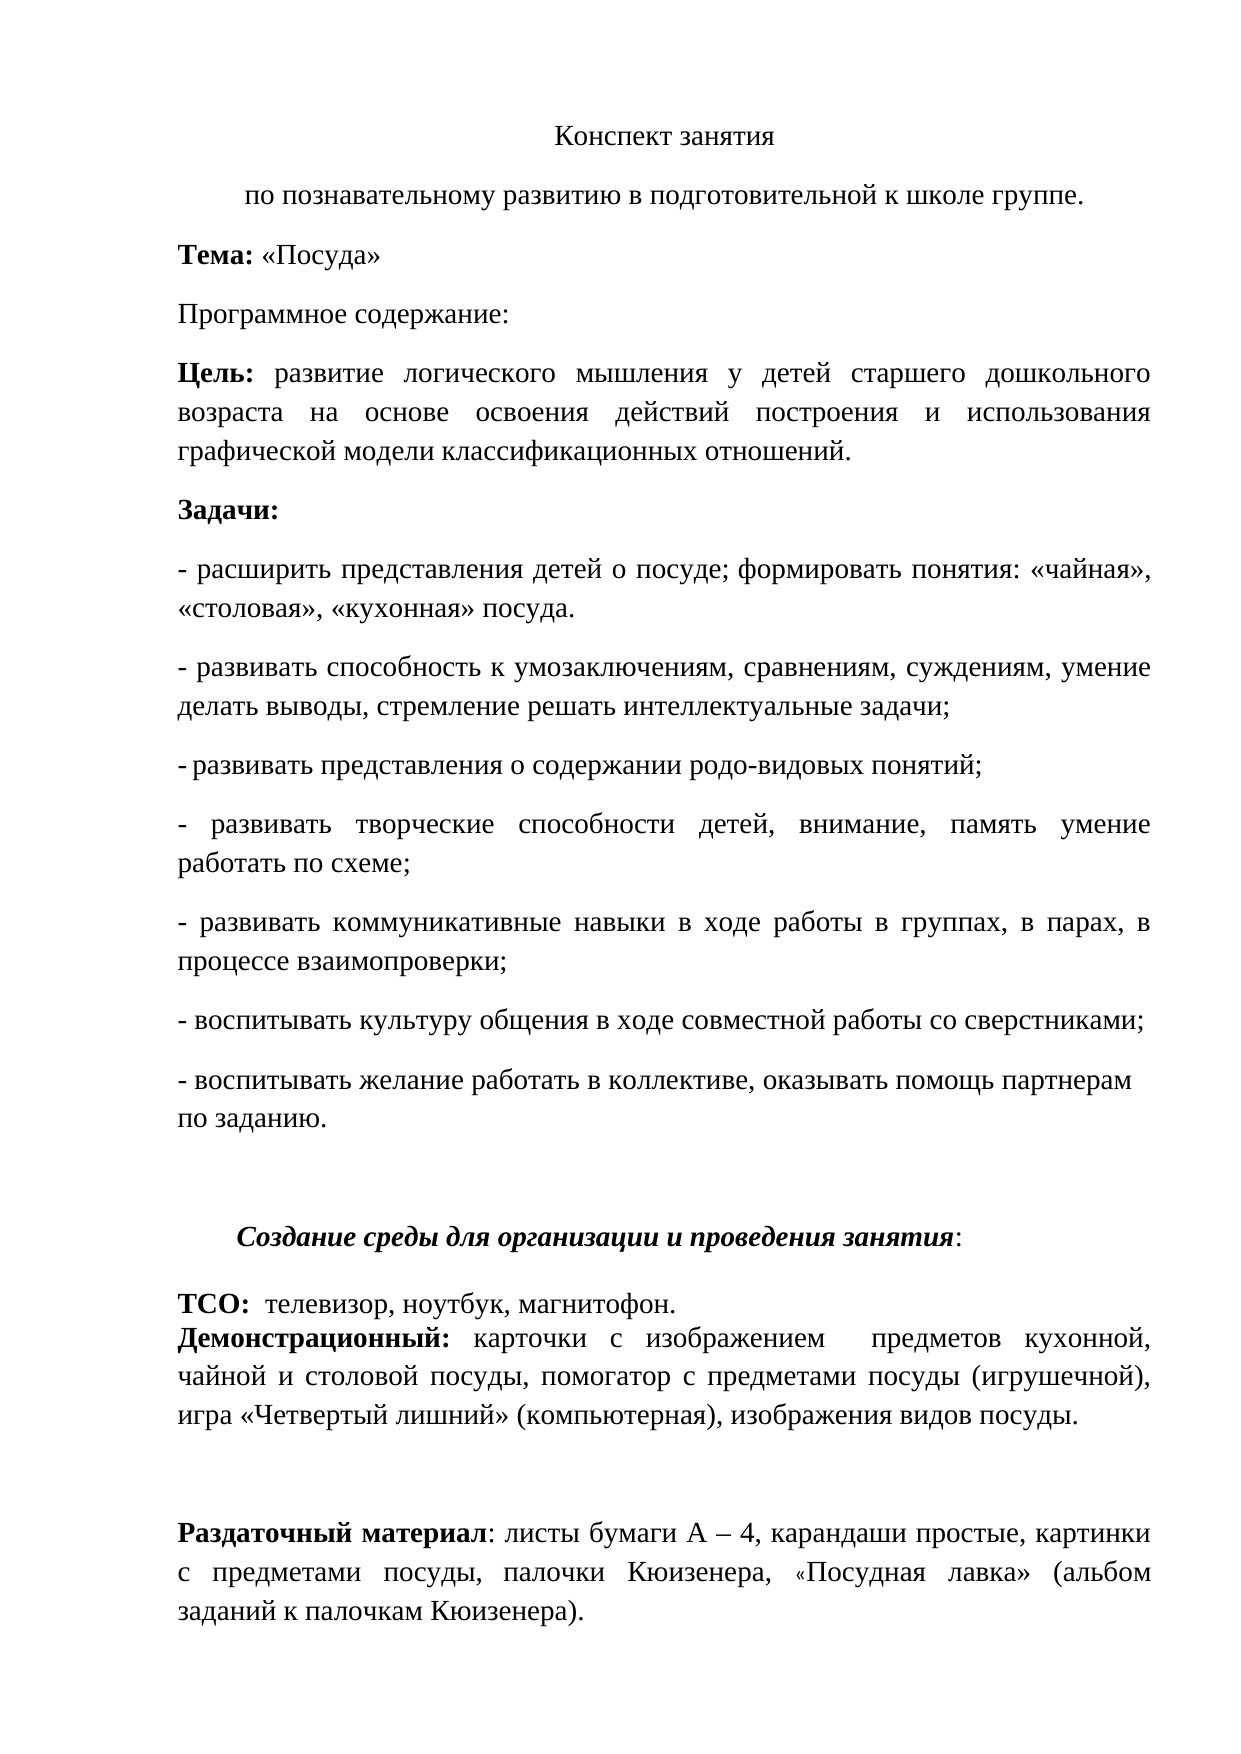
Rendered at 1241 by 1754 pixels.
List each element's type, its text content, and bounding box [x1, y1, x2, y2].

text ТСО: телевизор, ноутбук, магнитофон. [177, 1286, 1152, 1320]
text - развивать творческие способности детей, внимание, память умение работать по схеме; [177, 807, 1152, 879]
text Раздаточный материал: листы бумаги А – 4, карандаши простые, картинки с предметами посуды, палочки Кюизенера, «Посудная лавка» (альбом заданий к палочкам Кюизенера). [177, 1516, 1152, 1626]
text - развивать представления о содержании родо-видовых понятий; [177, 747, 1152, 781]
text - воспитывать культуру общения в ходе совместной работы со сверстниками; [177, 1002, 1152, 1036]
text Конспект занятия [177, 118, 1152, 152]
text по познавательному развитию в подготовительной к школе группе. [177, 177, 1152, 211]
text Программное содержание: [177, 296, 1152, 330]
text Создание среды для организации и проведения занятия: [177, 1219, 1144, 1253]
text - развивать коммуникативные навыки в ходе работы в группах, в парах, в процессе взаимопроверки; [177, 904, 1152, 977]
text Тема: «Посуда» [177, 237, 1152, 270]
text - расширить представления детей о посуде; формировать понятия: «чайная», «столовая», «кухонная» посуда. [177, 551, 1152, 623]
text - развивать способность к умозаключениям, сравнениям, суждениям, умение делать выводы, стремление решать интеллектуальные задачи; [177, 649, 1152, 721]
text Демонстрационный: карточки с изображением предметов кухонной, чайной и столовой посуды, помогатор с предметами посуды (игрушечной), игра «Четвертый лишний» (компьютерная), изображения видов посуды. [177, 1320, 1152, 1430]
text - воспитывать желание работать в коллективе, оказывать помощь партнерам по заданию. [177, 1062, 1152, 1134]
text Задачи: [177, 492, 1152, 526]
text Цель: развитие логического мышления у детей старшего дошкольного возраста на основе освоения действий построения и использования графической модели классификационных отношений. [177, 356, 1152, 466]
